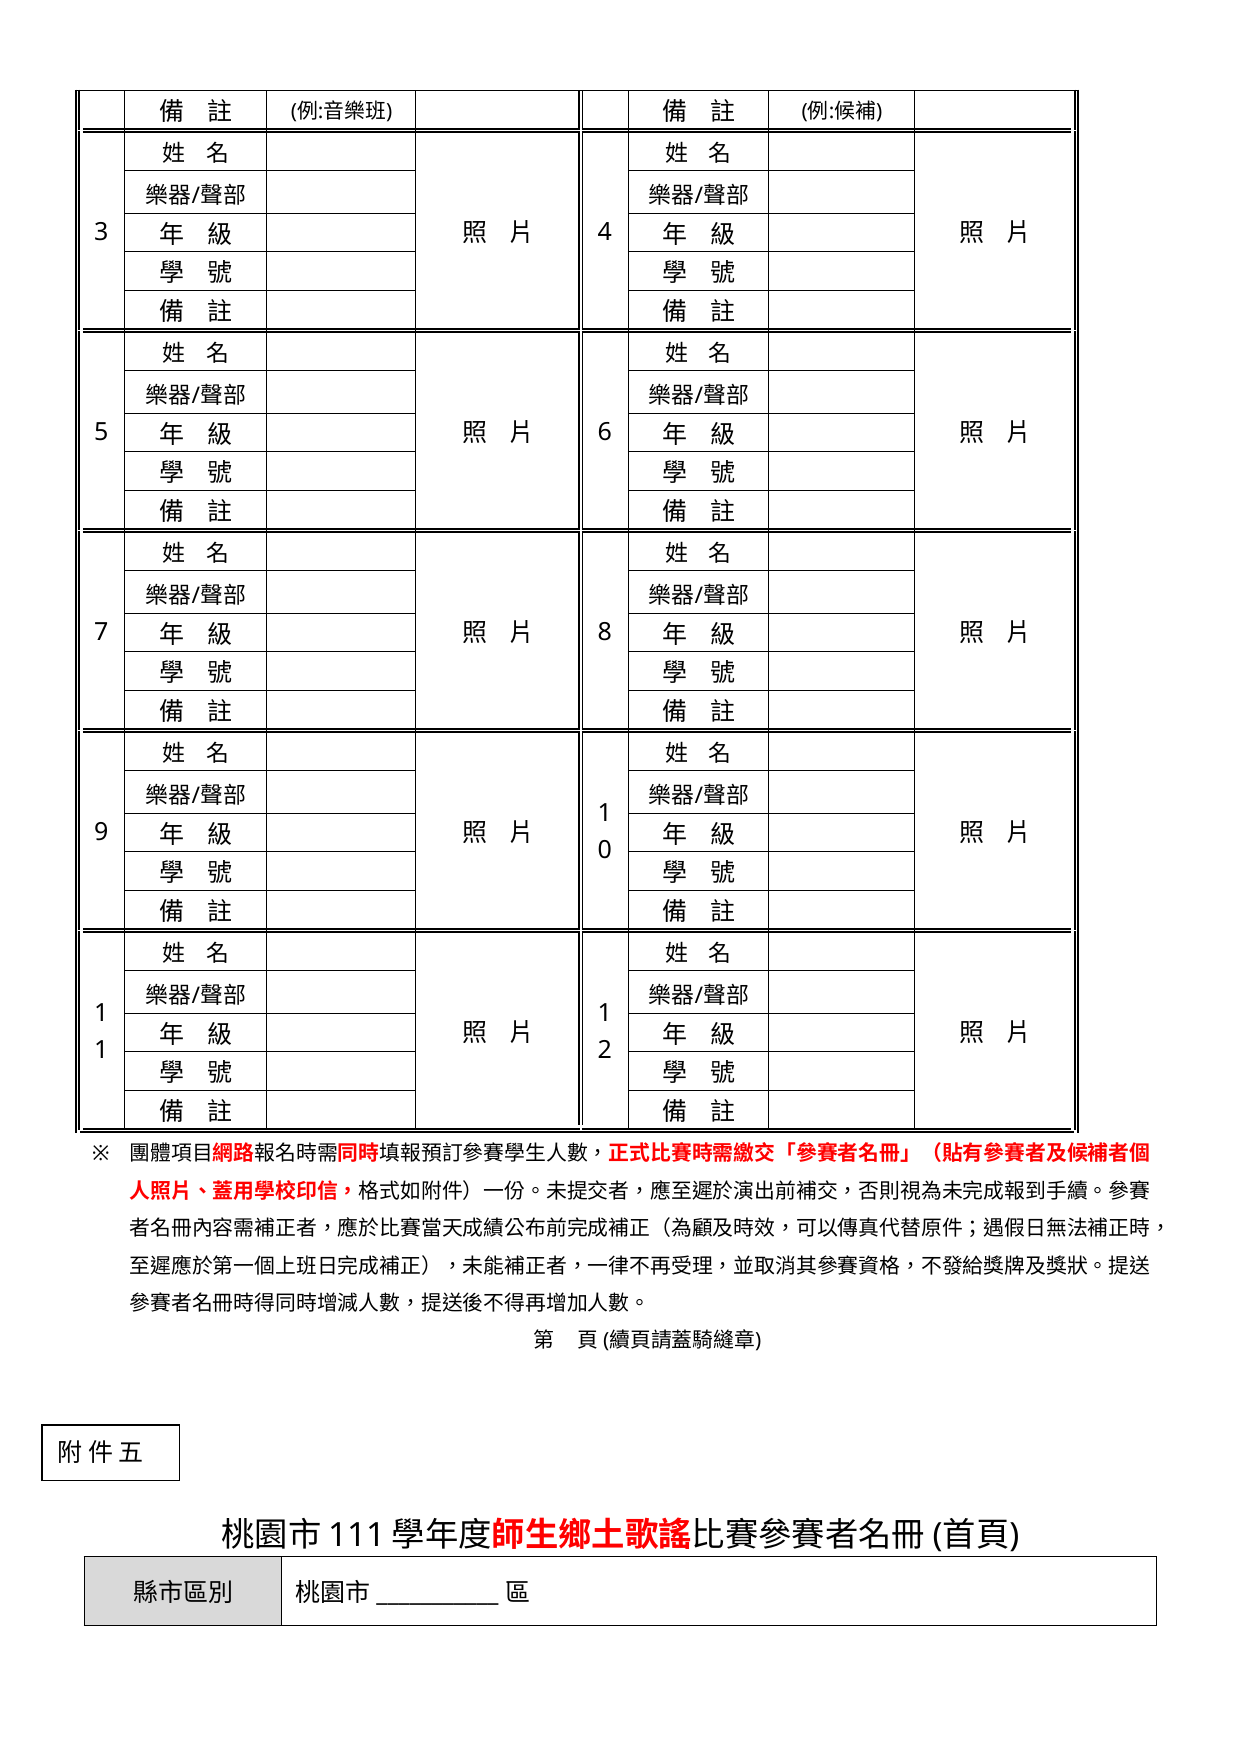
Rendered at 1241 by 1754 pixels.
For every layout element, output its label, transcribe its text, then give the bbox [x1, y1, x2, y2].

table_cell [267, 571, 415, 612]
table_cell [769, 771, 914, 812]
table_cell [769, 733, 914, 770]
table_cell [267, 852, 415, 889]
table_cell 樂器/聲部 [125, 771, 266, 812]
table_cell 年 級 [125, 1014, 266, 1051]
table_cell 6 [583, 333, 628, 528]
table_cell 姓 名 [629, 933, 768, 970]
table_cell 備 註 [125, 291, 266, 328]
table_cell [267, 214, 415, 251]
table_cell 年 級 [629, 414, 768, 451]
table_cell [267, 771, 415, 812]
table_cell 學 號 [629, 252, 768, 289]
table_cell 學 號 [629, 652, 768, 689]
table_cell 姓 名 [125, 933, 266, 970]
table_cell [769, 1091, 914, 1128]
table_cell 備 註 [629, 891, 768, 928]
table_cell [769, 414, 914, 451]
table_cell [769, 971, 914, 1012]
text 桃園市111學年度師生鄉土歌謠比賽參賽者名冊 (首頁) [75, 1508, 1165, 1556]
table_cell [769, 491, 914, 528]
table_cell 學 號 [125, 1052, 266, 1089]
table_cell [769, 333, 914, 370]
table_cell [267, 1014, 415, 1051]
table_cell [769, 691, 914, 728]
table_cell 9 [77, 728, 124, 928]
table_cell 備 註 [125, 91, 266, 128]
table_cell [267, 971, 415, 1012]
table_cell 年 級 [629, 1014, 768, 1051]
table_cell [267, 291, 415, 328]
table_cell [769, 891, 914, 928]
table_cell 照 片 [915, 328, 1076, 528]
table_cell 備 註 [629, 1091, 768, 1128]
table_cell [769, 291, 914, 328]
table_cell 7 [77, 528, 124, 728]
table_cell (例:音樂班) [267, 91, 415, 128]
table_cell 樂器/聲部 [629, 971, 768, 1012]
table_cell 12 [581, 932, 628, 1128]
table_cell 樂器/聲部 [125, 171, 266, 212]
table_cell 樂器/聲部 [125, 971, 266, 1012]
table_cell 姓 名 [125, 133, 266, 170]
table_cell 學 號 [629, 852, 768, 889]
table_cell 樂器/聲部 [125, 371, 266, 412]
text 第 頁 (續頁請蓋騎縫章) [129, 1320, 1165, 1358]
table_cell 5 [77, 328, 124, 528]
table_cell 11 [77, 928, 124, 1128]
table_cell [267, 333, 415, 370]
table_cell 4 [583, 133, 628, 328]
table_cell 樂器/聲部 [629, 371, 768, 412]
table_cell 姓 名 [629, 533, 768, 570]
table_cell 照 片 [915, 928, 1076, 1128]
table_cell [267, 414, 415, 451]
table_cell 樂器/聲部 [629, 771, 768, 812]
table_cell 備 註 [629, 91, 768, 128]
table_cell [267, 133, 415, 170]
table_cell 年 級 [629, 614, 768, 651]
table_cell 學 號 [629, 452, 768, 489]
table_cell 年 級 [629, 214, 768, 251]
table_cell [769, 533, 914, 570]
table_cell 年 級 [125, 214, 266, 251]
table_cell [267, 691, 415, 728]
table_cell 學 號 [125, 852, 266, 889]
table_cell 年 級 [629, 814, 768, 851]
table_cell 備 註 [125, 891, 266, 928]
table_cell [267, 733, 415, 770]
table_cell [267, 452, 415, 489]
table_cell [267, 1052, 415, 1089]
table_cell 備 註 [629, 291, 768, 328]
table_cell [267, 891, 415, 928]
table_cell 學 號 [125, 252, 266, 289]
table_cell 備 註 [125, 491, 266, 528]
table_cell [267, 371, 415, 412]
table_cell [769, 252, 914, 289]
table_cell 8 [583, 533, 628, 728]
table_cell [267, 1091, 415, 1128]
table_cell 姓 名 [125, 333, 266, 370]
table_cell 備 註 [629, 691, 768, 728]
table_cell 姓 名 [629, 333, 768, 370]
table_cell 姓 名 [629, 733, 768, 770]
table_cell [769, 614, 914, 651]
table_cell 學 號 [629, 1052, 768, 1089]
table_cell [769, 1014, 914, 1051]
table_cell 照 片 [915, 128, 1076, 328]
table_cell 照 片 [416, 133, 578, 328]
table_cell 照 片 [915, 528, 1076, 728]
table_cell [267, 614, 415, 651]
table_cell 樂器/聲部 [125, 571, 266, 612]
table_cell [267, 933, 415, 970]
table_cell [267, 814, 415, 851]
table_cell 照 片 [416, 928, 581, 1128]
table_cell [769, 852, 914, 889]
table_cell [769, 171, 914, 212]
table_cell [267, 652, 415, 689]
table_cell [769, 933, 914, 970]
table_cell 備 註 [629, 491, 768, 528]
table_header 縣市區別 [85, 1557, 281, 1625]
table_cell [267, 533, 415, 570]
table_cell [267, 171, 415, 212]
table_cell 照 片 [416, 333, 578, 528]
table_cell 照 片 [416, 733, 578, 928]
table_cell 照 片 [416, 533, 578, 728]
table_cell [267, 491, 415, 528]
table_cell 3 [77, 128, 124, 328]
table_header 桃園市 ___________ 區 [282, 1557, 1156, 1625]
table_cell [769, 214, 914, 251]
table_cell [769, 1052, 914, 1089]
table_cell 姓 名 [125, 733, 266, 770]
table_cell [769, 452, 914, 489]
table_cell (例:候補) [769, 91, 914, 128]
table_cell 照 片 [915, 728, 1076, 928]
table_cell [769, 133, 914, 170]
table_cell 備 註 [125, 1091, 266, 1128]
table_cell 姓 名 [125, 533, 266, 570]
list 團體項目網路報名時需同時填報預訂參賽學生人數，正式比賽時需繳交「參賽者名冊」（貼有參賽者及候補者個人照片、蓋用學校印信，格式如附件）一份。未提交者，應至遲於演出前補交，否則視為未完成報到手續。參賽者名冊內容需補正者，應於比賽當天成績公布前完成補正（為顧及時效，可以傳真代替原件；遇假日無法補正時，至遲應於第一個上班日完成補正），未能補正者，一律不再受理，並取消其參賽資格，不發給獎牌及獎狀。提送參賽者名冊時得同時增減人數，提送後不得再增加人數。 [92, 1133, 1165, 1320]
table_cell 學 號 [125, 652, 266, 689]
table_cell [769, 371, 914, 412]
table_cell 年 級 [125, 614, 266, 651]
table_cell [769, 571, 914, 612]
table_cell 樂器/聲部 [629, 571, 768, 612]
table_cell 姓 名 [629, 133, 768, 170]
table_cell [267, 252, 415, 289]
table_cell [769, 652, 914, 689]
table_cell 10 [583, 733, 628, 928]
table_cell 學 號 [125, 452, 266, 489]
table_cell 樂器/聲部 [629, 171, 768, 212]
table_cell 年 級 [125, 814, 266, 851]
table_cell [769, 814, 914, 851]
table_cell 年 級 [125, 414, 266, 451]
table_cell 備 註 [125, 691, 266, 728]
